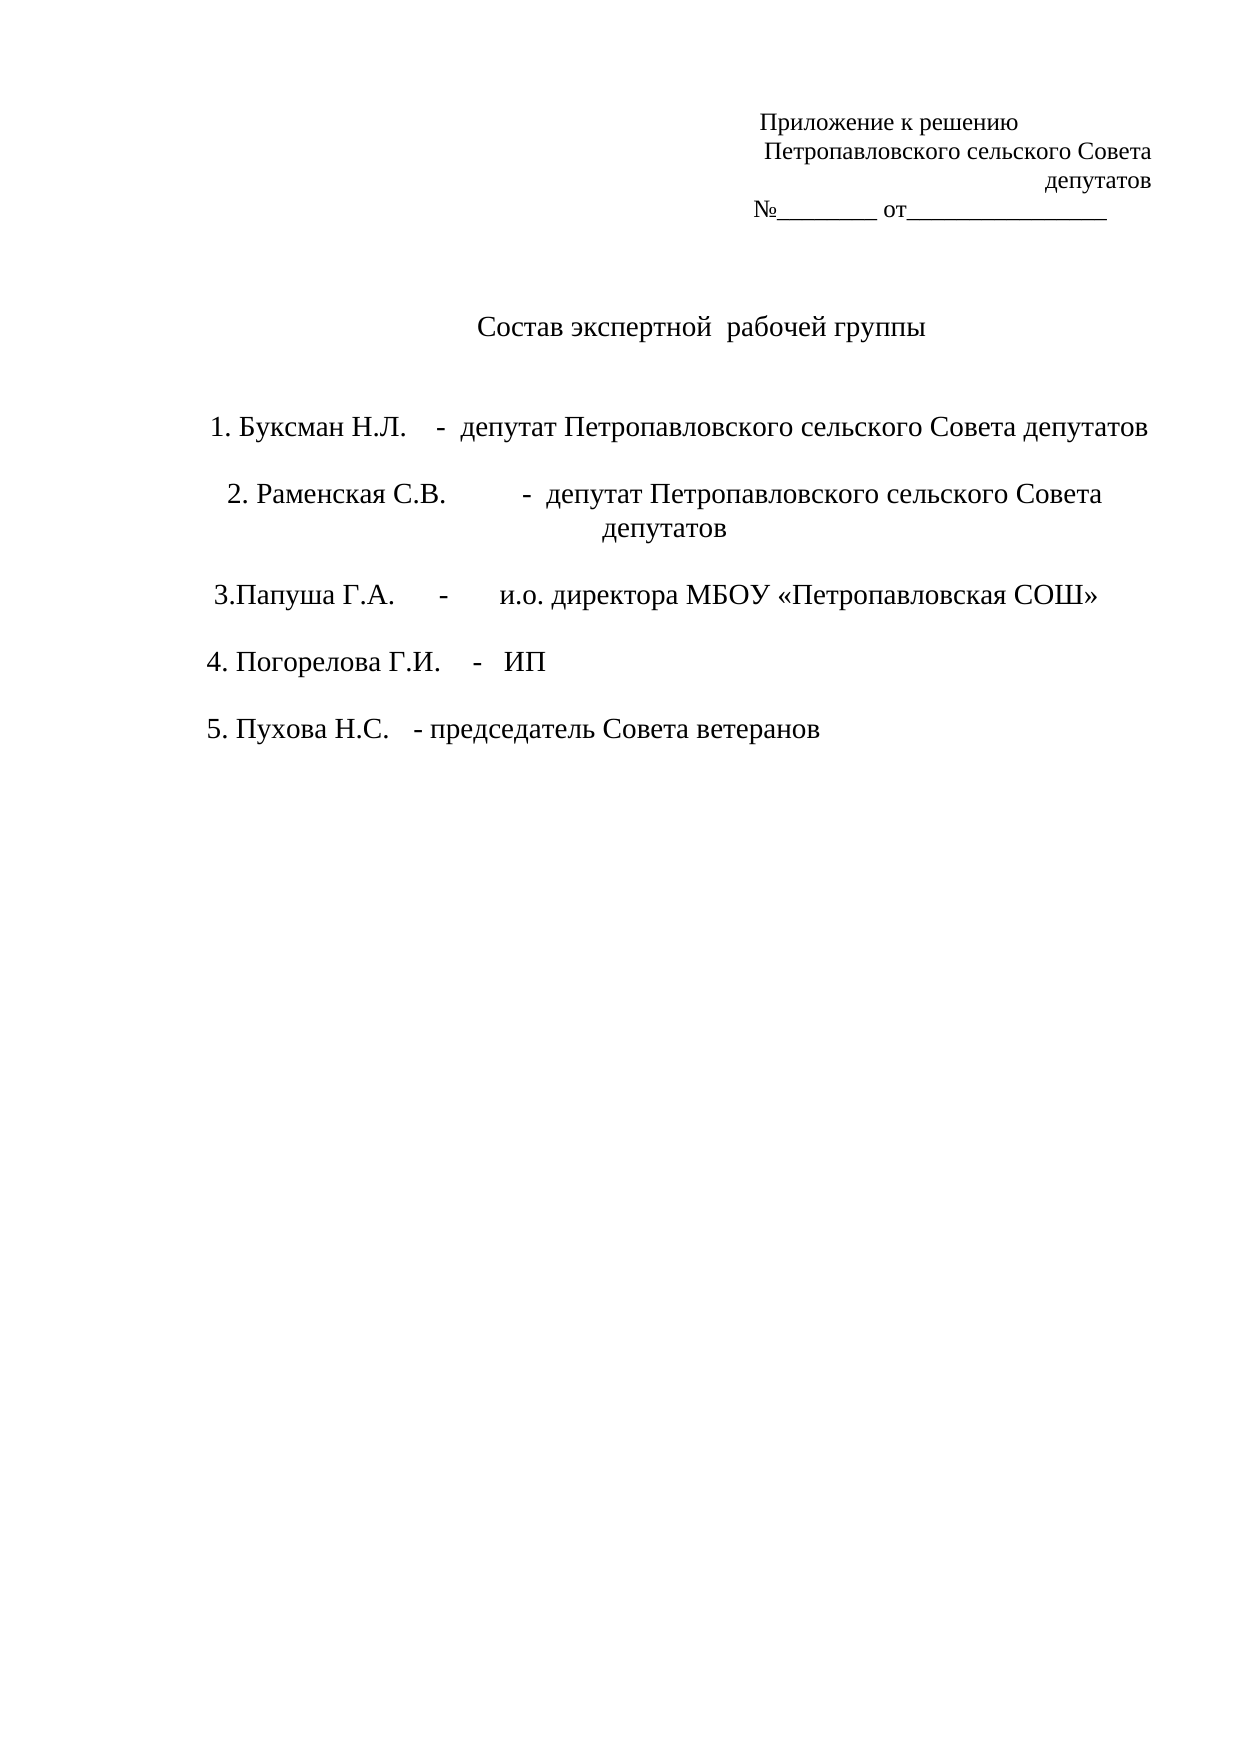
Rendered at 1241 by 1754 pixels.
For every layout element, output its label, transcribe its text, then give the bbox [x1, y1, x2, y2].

text 5. Пухова Н.С. - председатель Совета ветеранов [177, 711, 1152, 745]
text 4. Погорелова Г.И. - ИП [177, 644, 1152, 678]
text 1. Буксман Н.Л. - депутат Петропавловского сельского Совета депутатов [177, 409, 1152, 443]
text Петропавловского сельского Совета депутатов [177, 136, 1152, 194]
text 3.Папуша Г.А. - и.о. директора МБОУ «Петропавловская СОШ» [177, 577, 1152, 611]
text Состав экспертной рабочей группы [177, 309, 1152, 342]
text №________ от________________ [177, 194, 1152, 222]
text 2. Раменская С.В. - депутат Петропавловского сельского Совета депутатов [177, 476, 1152, 543]
text Приложение к решению [177, 107, 1152, 136]
